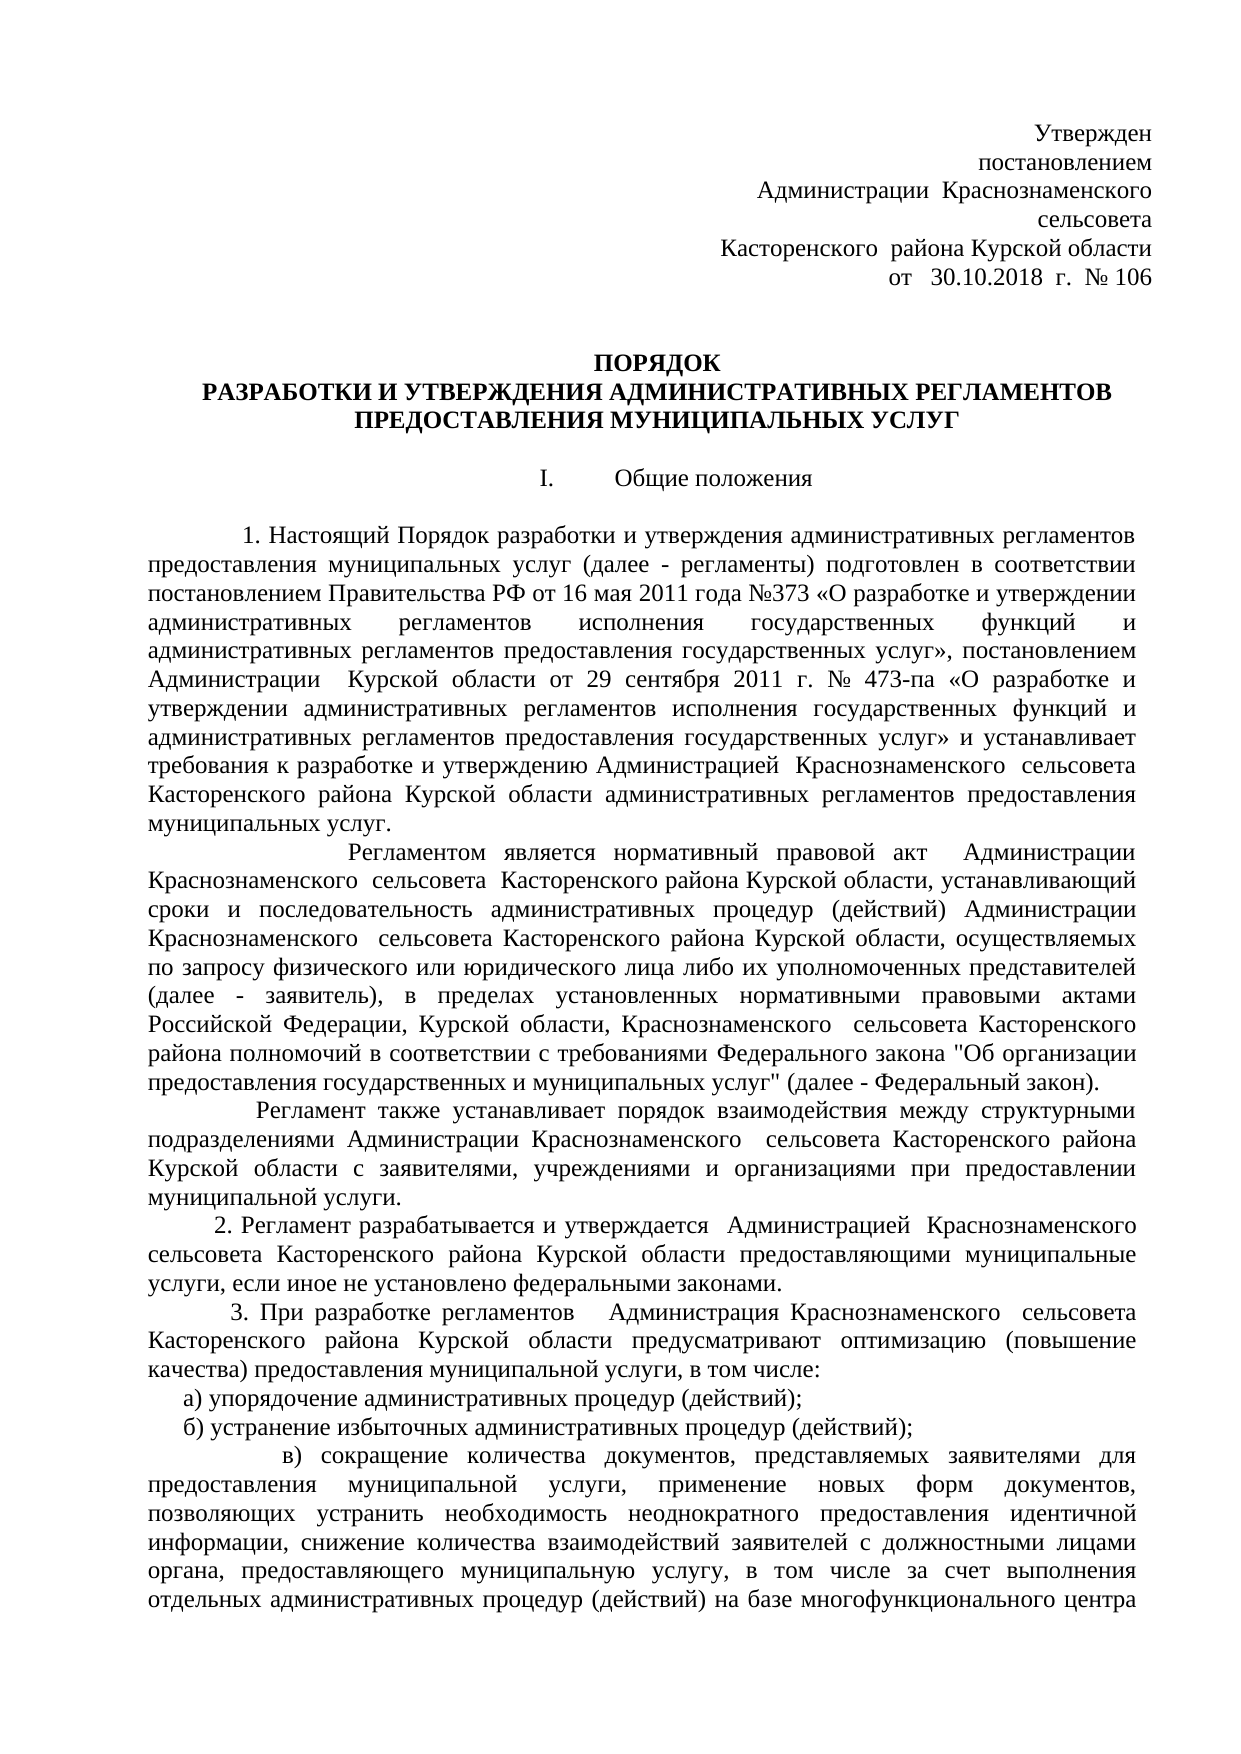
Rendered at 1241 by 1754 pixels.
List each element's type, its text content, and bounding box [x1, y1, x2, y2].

text 1. Настоящий Порядок разработки и утверждения административных регламентов предоставления муниципальных услуг (далее - регламенты) подготовлен в соответствии постановлением Правительства РФ от 16 мая 2011 года №373 «О разработке и утверждении административных регламентов исполнения государственных функций и административных регламентов предоставления государственных услуг», постановлением Администрации Курской области от 29 сентября 2011 г. № 473-па «О разработке и утверждении административных регламентов исполнения государственных функций и административных регламентов предоставления государственных услуг» и устанавливает требования к разработке и утверждению Администрацией Краснознаменского сельсовета Касторенского района Курской области административных регламентов предоставления муниципальных услуг. [133, 521, 1137, 837]
text 3. При разработке регламентов Администрация Краснознаменского сельсовета Касторенского района Курской области предусматривают оптимизацию (повышение качества) предоставления муниципальной услуги, в том числе: [133, 1297, 1137, 1383]
text Регламентом является нормативный правовой акт Администрации Краснознаменского сельсовета Касторенского района Курской области, устанавливающий сроки и последовательность административных процедур (действий) Администрации Краснознаменского сельсовета Касторенского района Курской области, осуществляемых по запросу физического или юридического лица либо их уполномоченных представителей (далее - заявитель), в пределах установленных нормативными правовыми актами Российской Федерации, Курской области, Краснознаменского сельсовета Касторенского района полномочий в соответствии с требованиями Федерального закона "Об организации предоставления государственных и муниципальных услуг" (далее - Федеральный закон). [133, 837, 1137, 1096]
text 2. Регламент разрабатывается и утверждается Администрацией Краснознаменского сельсовета Касторенского района Курской области предоставляющими муниципальные услуги, если иное не установлено федеральными законами. [133, 1211, 1137, 1297]
text от 30.10.2018 г. № 106 [768, 262, 1152, 291]
text Администрации Краснознаменского сельсовета [177, 176, 1152, 233]
text Утвержден постановлением [768, 118, 1152, 176]
list Общие положения [215, 463, 1137, 492]
text Регламент также устанавливает порядок взаимодействия между структурными подразделениями Администрации Краснознаменского сельсовета Касторенского района Курской области с заявителями, учреждениями и организациями при предоставлении муниципальной услуги. [133, 1096, 1137, 1211]
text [133, 1441, 1137, 1613]
text ПОРЯДОК РАЗРАБОТКИ И УТВЕРЖДЕНИЯ АДМИНИСТРАТИВНЫХ РЕГЛАМЕНТОВ ПРЕДОСТАВЛЕНИЯ МУНИЦИПАЛЬНЫХ УСЛУГ [177, 348, 1137, 434]
text Касторенского района Курской области [177, 233, 1152, 262]
text б) устранение избыточных административных процедур (действий); [133, 1412, 1137, 1441]
text а) упорядочение административных процедур (действий); [133, 1383, 1137, 1412]
